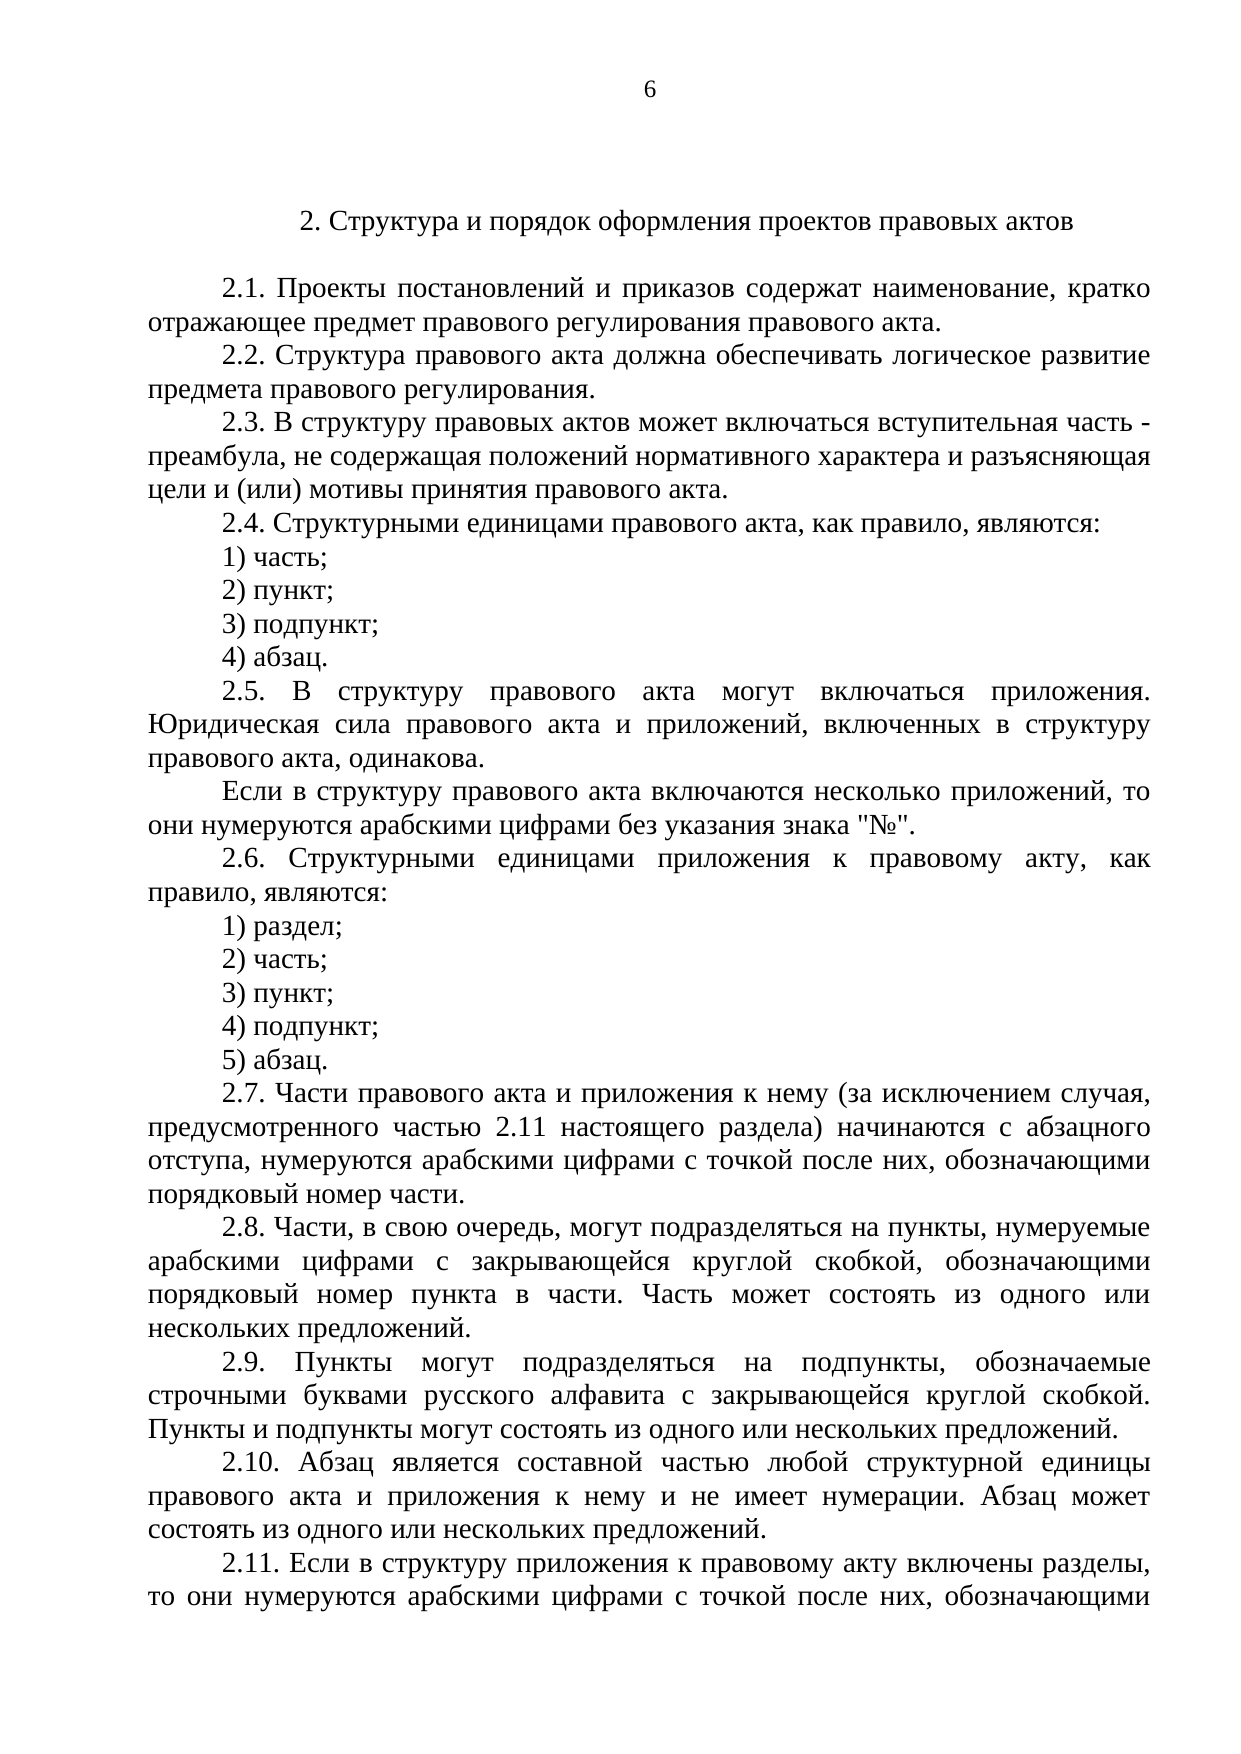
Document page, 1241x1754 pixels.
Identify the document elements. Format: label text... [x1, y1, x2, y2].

text 2.1. Проекты постановлений и приказов содержат наименование, кратко отражающее предмет правового регулирования правового акта. [148, 270, 1152, 337]
text 2.4. Структурными единицами правового акта, как правило, являются: [148, 505, 1152, 539]
text 2.5. В структуру правового акта могут включаться приложения. Юридическая сила правового акта и приложений, включенных в структуру правового акта, одинакова. [148, 673, 1152, 773]
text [148, 1545, 1152, 1612]
text 2. Структура и порядок оформления проектов правовых актов [148, 203, 1152, 237]
text 2.6. Структурными единицами приложения к правовому акту, как правило, являются: [148, 841, 1152, 908]
text 2.2. Структура правового акта должна обеспечивать логическое развитие предмета правового регулирования. [148, 337, 1152, 404]
text 2.8. Части, в свою очередь, могут подразделяться на пункты, нумеруемые арабскими цифрами с закрывающейся круглой скобкой, обозначающими порядковый номер пункта в части. Часть может состоять из одного или нескольких предложений. [148, 1209, 1152, 1344]
text 4) абзац. [148, 639, 1152, 673]
text 5) абзац. [148, 1042, 1152, 1075]
text 1) раздел; [148, 908, 1152, 941]
text 2) часть; [148, 941, 1152, 975]
text 3) пункт; [148, 975, 1152, 1008]
text 3) подпункт; [148, 606, 1152, 639]
text Если в структуру правового акта включаются несколько приложений, то они нумеруются арабскими цифрами без указания знака "№". [148, 773, 1152, 841]
text 2.10. Абзац является составной частью любой структурной единицы правового акта и приложения к нему и не имеет нумерации. Абзац может состоять из одного или нескольких предложений. [148, 1444, 1152, 1545]
text 2.7. Части правового акта и приложения к нему (за исключением случая, предусмотренного частью 2.11 настоящего раздела) начинаются с абзацного отступа, нумеруются арабскими цифрами с точкой после них, обозначающими порядковый номер части. [148, 1075, 1152, 1209]
text 1) часть; [148, 539, 1152, 572]
text 4) подпункт; [148, 1008, 1152, 1042]
text 2.3. В структуру правовых актов может включаться вступительная часть - преамбула, не содержащая положений нормативного характера и разъясняющая цели и (или) мотивы принятия правового акта. [148, 404, 1152, 505]
text 2) пункт; [148, 572, 1152, 606]
text 2.9. Пункты могут подразделяться на подпункты, обозначаемые строчными буквами русского алфавита с закрывающейся круглой скобкой. Пункты и подпункты могут состоять из одного или нескольких предложений. [148, 1344, 1152, 1444]
